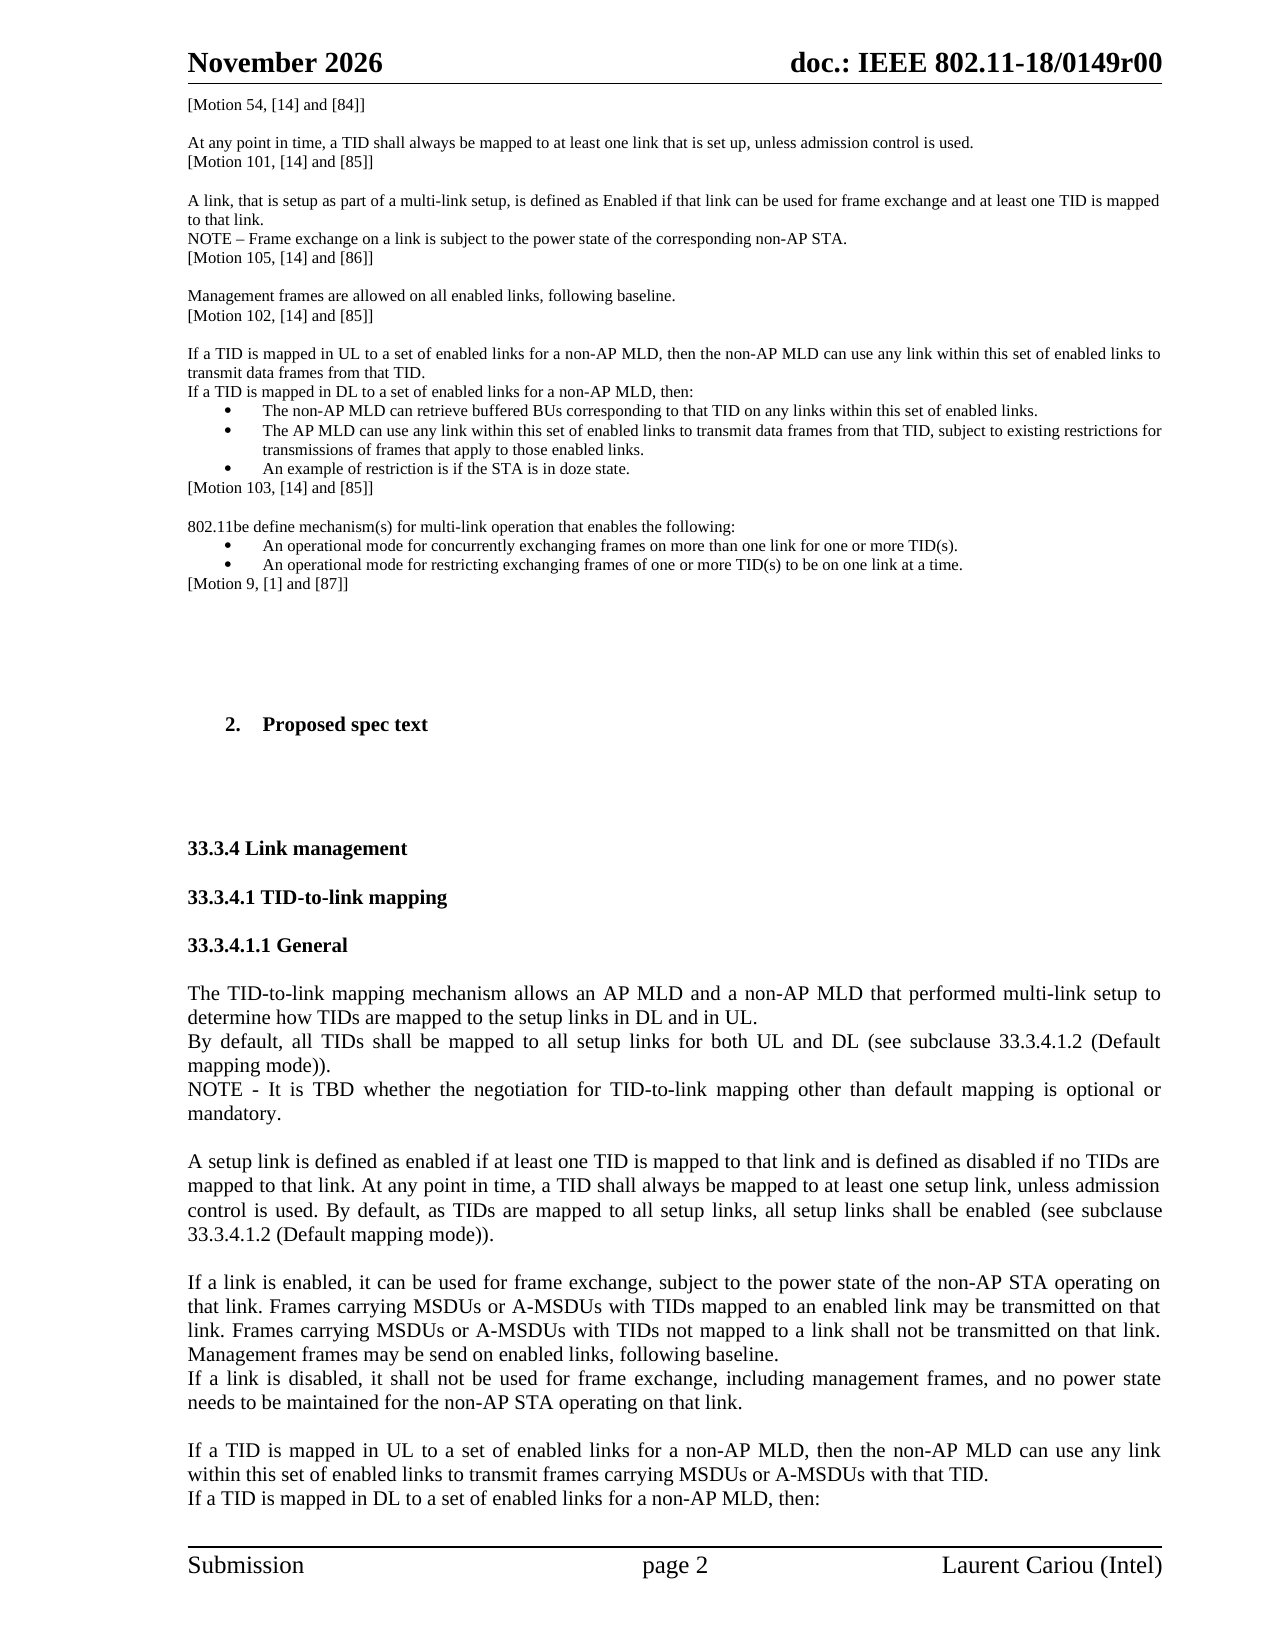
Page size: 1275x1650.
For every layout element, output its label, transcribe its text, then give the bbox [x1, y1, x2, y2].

list If a TID is mapped in DL to a set of enabled links for a non-AP MLD, then: [187, 382, 1162, 401]
list An operational mode for concurrently exchanging frames on more than one link for one or more TID(s). [225, 536, 1162, 555]
list A setup link is defined as enabled if at least one TID is mapped to that link and is defined as disabled if no TIDs are mapped to that link. At any point in time, a TID shall always be mapped to at least one setup link, unless admission control is used. By default, as TIDs are mapped to all setup links, all setup links shall be enabled (see subclause 33.3.4.1.2 (Default mapping mode)). [187, 1149, 1162, 1246]
list If a link is disabled, it shall not be used for frame exchange, including management frames, and no power state needs to be maintained for the non-AP STA operating on that link. [187, 1366, 1162, 1414]
text The TID-to-link mapping mechanism allows an AP MLD and a non-AP MLD that performed multi-link setup to determine how TIDs are mapped to the setup links in DL and in UL. [187, 981, 1162, 1029]
text By default, all TIDs shall be mapped to all setup links for both UL and DL (see subclause 33.3.4.1.2 (Default mapping mode)). [187, 1029, 1162, 1077]
list [Motion 105, and ] [187, 248, 1162, 267]
list [Motion 101, and ] [187, 152, 1162, 171]
list If a link is enabled, it can be used for frame exchange, subject to the power state of the non-AP STA operating on that link. Frames carrying MSDUs or A-MSDUs with TIDs mapped to an enabled link may be transmitted on that link. Frames carrying MSDUs or A-MSDUs with TIDs not mapped to a link shall not be transmitted on that link. Management frames may be send on enabled links, following baseline. [187, 1270, 1162, 1366]
text [Motion 54, and ] [187, 94, 1162, 114]
text NOTE - It is TBD whether the negotiation for TID-to-link mapping other than default mapping is optional or mandatory. [187, 1077, 1162, 1125]
list [Motion 102, and ] [187, 305, 1162, 324]
list A link, that is setup as part of a multi-link setup, is defined as Enabled if that link can be used for frame exchange and at least one TID is mapped to that link. [187, 190, 1162, 229]
text 33.3.4 Link management [187, 835, 1162, 860]
list Management frames are allowed on all enabled links, following baseline. [187, 286, 1162, 305]
list If a TID is mapped in UL to a set of enabled links for a non-AP MLD, then the non-AP MLD can use any link within this set of enabled links to transmit data frames from that TID. [187, 344, 1162, 382]
list An example of restriction is if the STA is in doze state. [225, 459, 1162, 478]
text 802.11be define mechanism(s) for multi-link operation that enables the following: [187, 516, 1162, 536]
list NOTE – Frame exchange on a link is subject to the power state of the corresponding non-AP STA. [187, 229, 1162, 248]
list The AP MLD can use any link within this set of enabled links to transmit data frames from that TID, subject to existing restrictions for transmissions of frames that apply to those enabled links. [225, 420, 1162, 459]
list If a TID is mapped in UL to a set of enabled links for a non-AP MLD, then the non-AP MLD can use any link within this set of enabled links to transmit frames carrying MSDUs or A-MSDUs with that TID. [187, 1438, 1162, 1486]
list An operational mode for restricting exchanging frames of one or more TID(s) to be on one link at a time. [225, 555, 1162, 574]
text [Motion 9, and ] [187, 574, 1162, 593]
list At any point in time, a TID shall always be mapped to at least one link that is set up, unless admission control is used. [187, 133, 1162, 152]
list The non-AP MLD can retrieve buffered BUs corresponding to that TID on any links within this set of enabled links. [225, 401, 1162, 420]
text 33.3.4.1 TID-to-link mapping [187, 885, 1162, 909]
text [Motion 103, and ] [187, 478, 1162, 497]
list If a TID is mapped in DL to a set of enabled links for a non-AP MLD, then: [187, 1486, 1162, 1510]
list Proposed spec text [225, 712, 1162, 736]
text 33.3.4.1.1 General [187, 933, 1162, 957]
